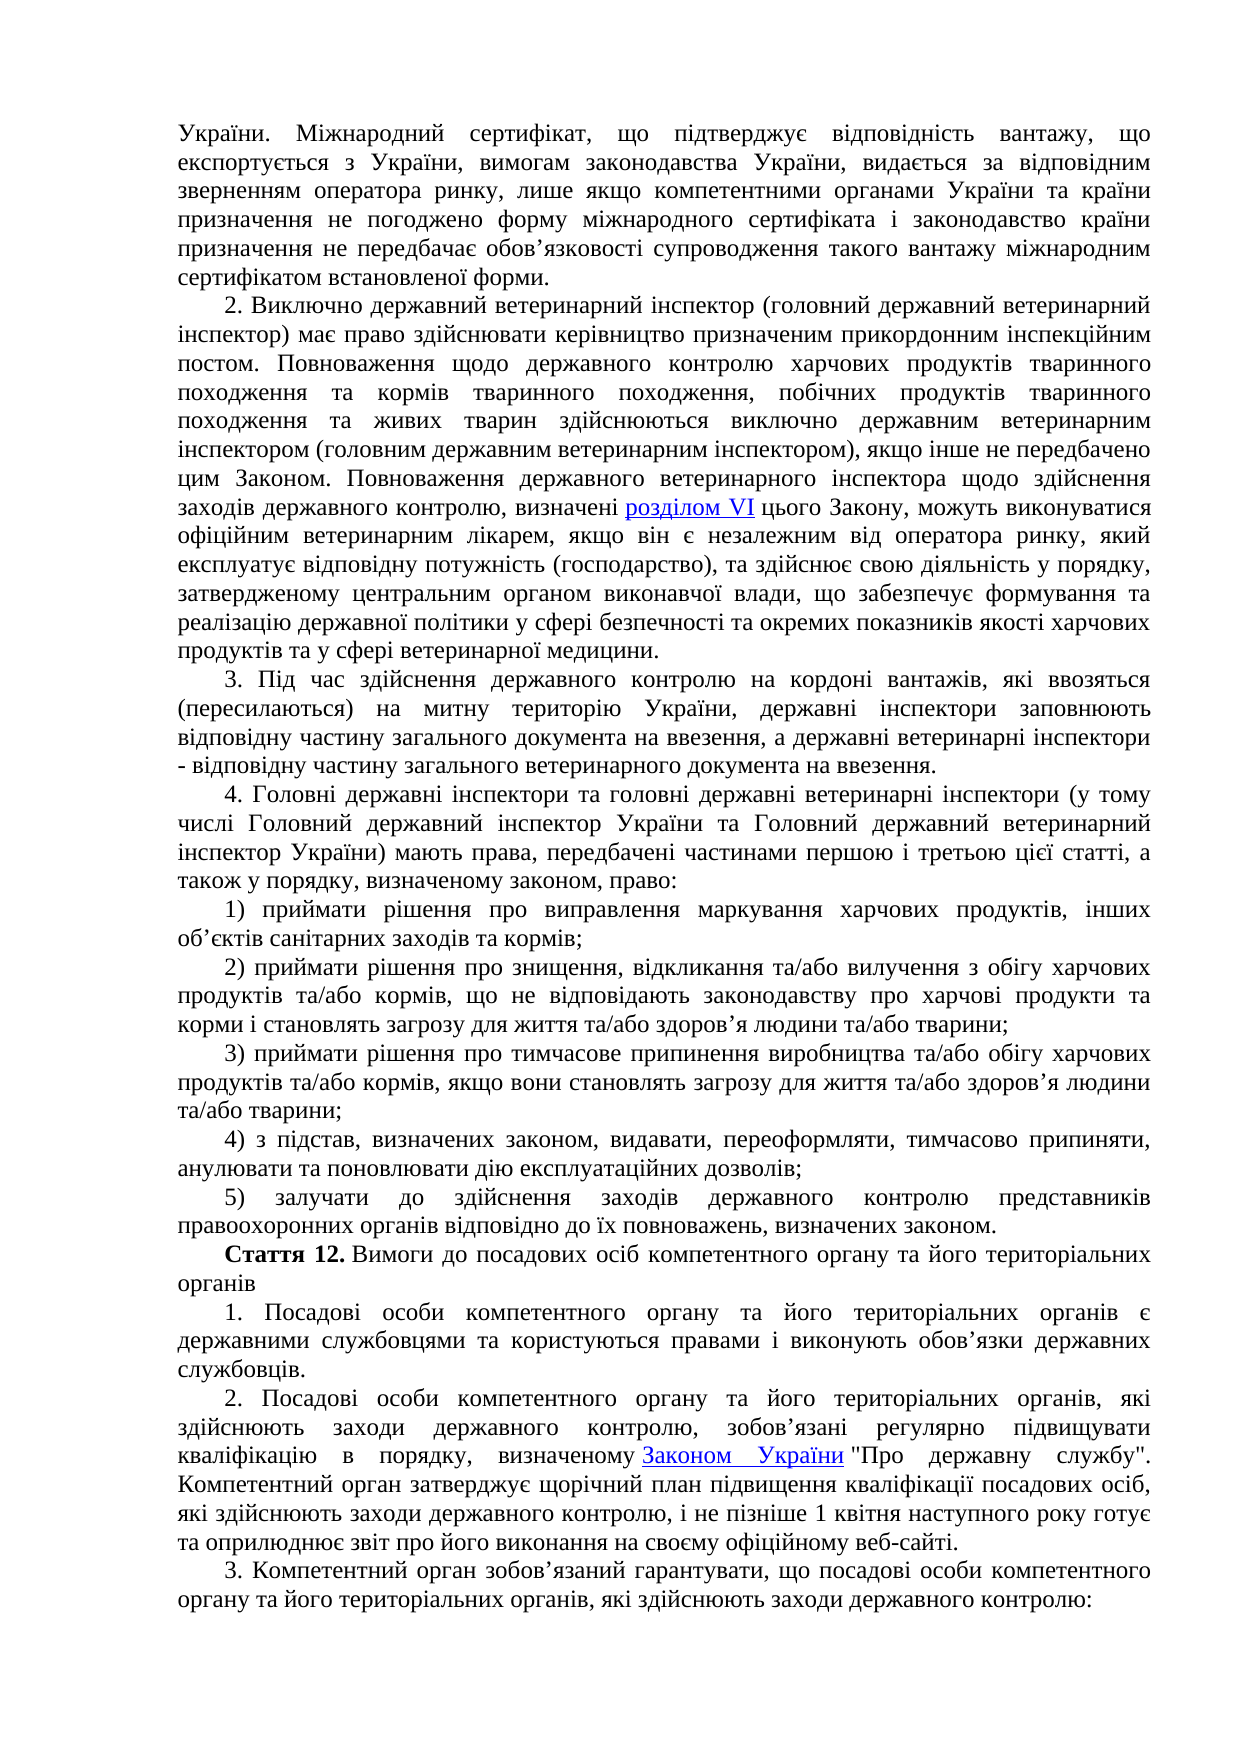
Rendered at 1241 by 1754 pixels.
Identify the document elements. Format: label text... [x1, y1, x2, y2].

text 4. Головні державні інспектори та головні державні ветеринарні інспектори (у тому числі Головний державний інспектор України та Головний державний ветеринарний інспектор України) мають права, передбачені частинами першою і третьою цієї статті, а також у порядку, визначеному законом, право: [177, 779, 1152, 894]
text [177, 118, 1152, 291]
text 4) з підстав, визначених законом, видавати, переоформляти, тимчасово припиняти, анулювати та поновлювати дію експлуатаційних дозволів; [177, 1124, 1152, 1182]
text 2. Посадові особи компетентного органу та його територіальних органів, які здійснюють заходи державного контролю, зобов’язані регулярно підвищувати кваліфікацію в порядку, визначеному Законом України "Про державну службу". Компетентний орган затверджує щорічний план підвищення кваліфікації посадових осіб, які здійснюють заходи державного контролю, і не пізніше 1 квітня наступного року готує та оприлюднює звіт про його виконання на своєму офіційному веб-сайті. [177, 1383, 1152, 1556]
text 2. Виключно державний ветеринарний інспектор (головний державний ветеринарний інспектор) має право здійснювати керівництво призначеним прикордонним інспекційним постом. Повноваження щодо державного контролю харчових продуктів тваринного походження та кормів тваринного походження, побічних продуктів тваринного походження та живих тварин здійснюються виключно державним ветеринарним інспектором (головним державним ветеринарним інспектором), якщо інше не передбачено цим Законом. Повноваження державного ветеринарного інспектора щодо здійснення заходів державного контролю, визначені розділом VI цього Закону, можуть виконуватися офіційним ветеринарним лікарем, якщо він є незалежним від оператора ринку, який експлуатує відповідну потужність (господарство), та здійснює свою діяльність у порядку, затвердженому центральним органом виконавчої влади, що забезпечує формування та реалізацію державної політики у сфері безпечності та окремих показників якості харчових продуктів та у сфері ветеринарної медицини. [177, 291, 1152, 664]
text 3. Під час здійснення державного контролю на кордоні вантажів, які ввозяться (пересилаються) на митну територію України, державні інспектори заповнюють відповідну частину загального документа на ввезення, а державні ветеринарні інспектори - відповідну частину загального ветеринарного документа на ввезення. [177, 664, 1152, 779]
text 2) приймати рішення про знищення, відкликання та/або вилучення з обігу харчових продуктів та/або кормів, що не відповідають законодавству про харчові продукти та корми і становлять загрозу для життя та/або здоров’я людини та/або тварини; [177, 952, 1152, 1038]
text 3) приймати рішення про тимчасове припинення виробництва та/або обігу харчових продуктів та/або кормів, якщо вони становлять загрозу для життя та/або здоров’я людини та/або тварини; [177, 1038, 1152, 1124]
text Стаття 12. Вимоги до посадових осіб компетентного органу та його територіальних органів [177, 1239, 1152, 1297]
text 1. Посадові особи компетентного органу та його територіальних органів є державними службовцями та користуються правами і виконують обов’язки державних службовців. [177, 1297, 1152, 1383]
text 5) залучати до здійснення заходів державного контролю представників правоохоронних органів відповідно до їх повноважень, визначених законом. [177, 1182, 1152, 1239]
text 3. Компетентний орган зобов’язаний гарантувати, що посадові особи компетентного органу та його територіальних органів, які здійснюють заходи державного контролю: [177, 1556, 1152, 1613]
text 1) приймати рішення про виправлення маркування харчових продуктів, інших об’єктів санітарних заходів та кормів; [177, 894, 1152, 952]
